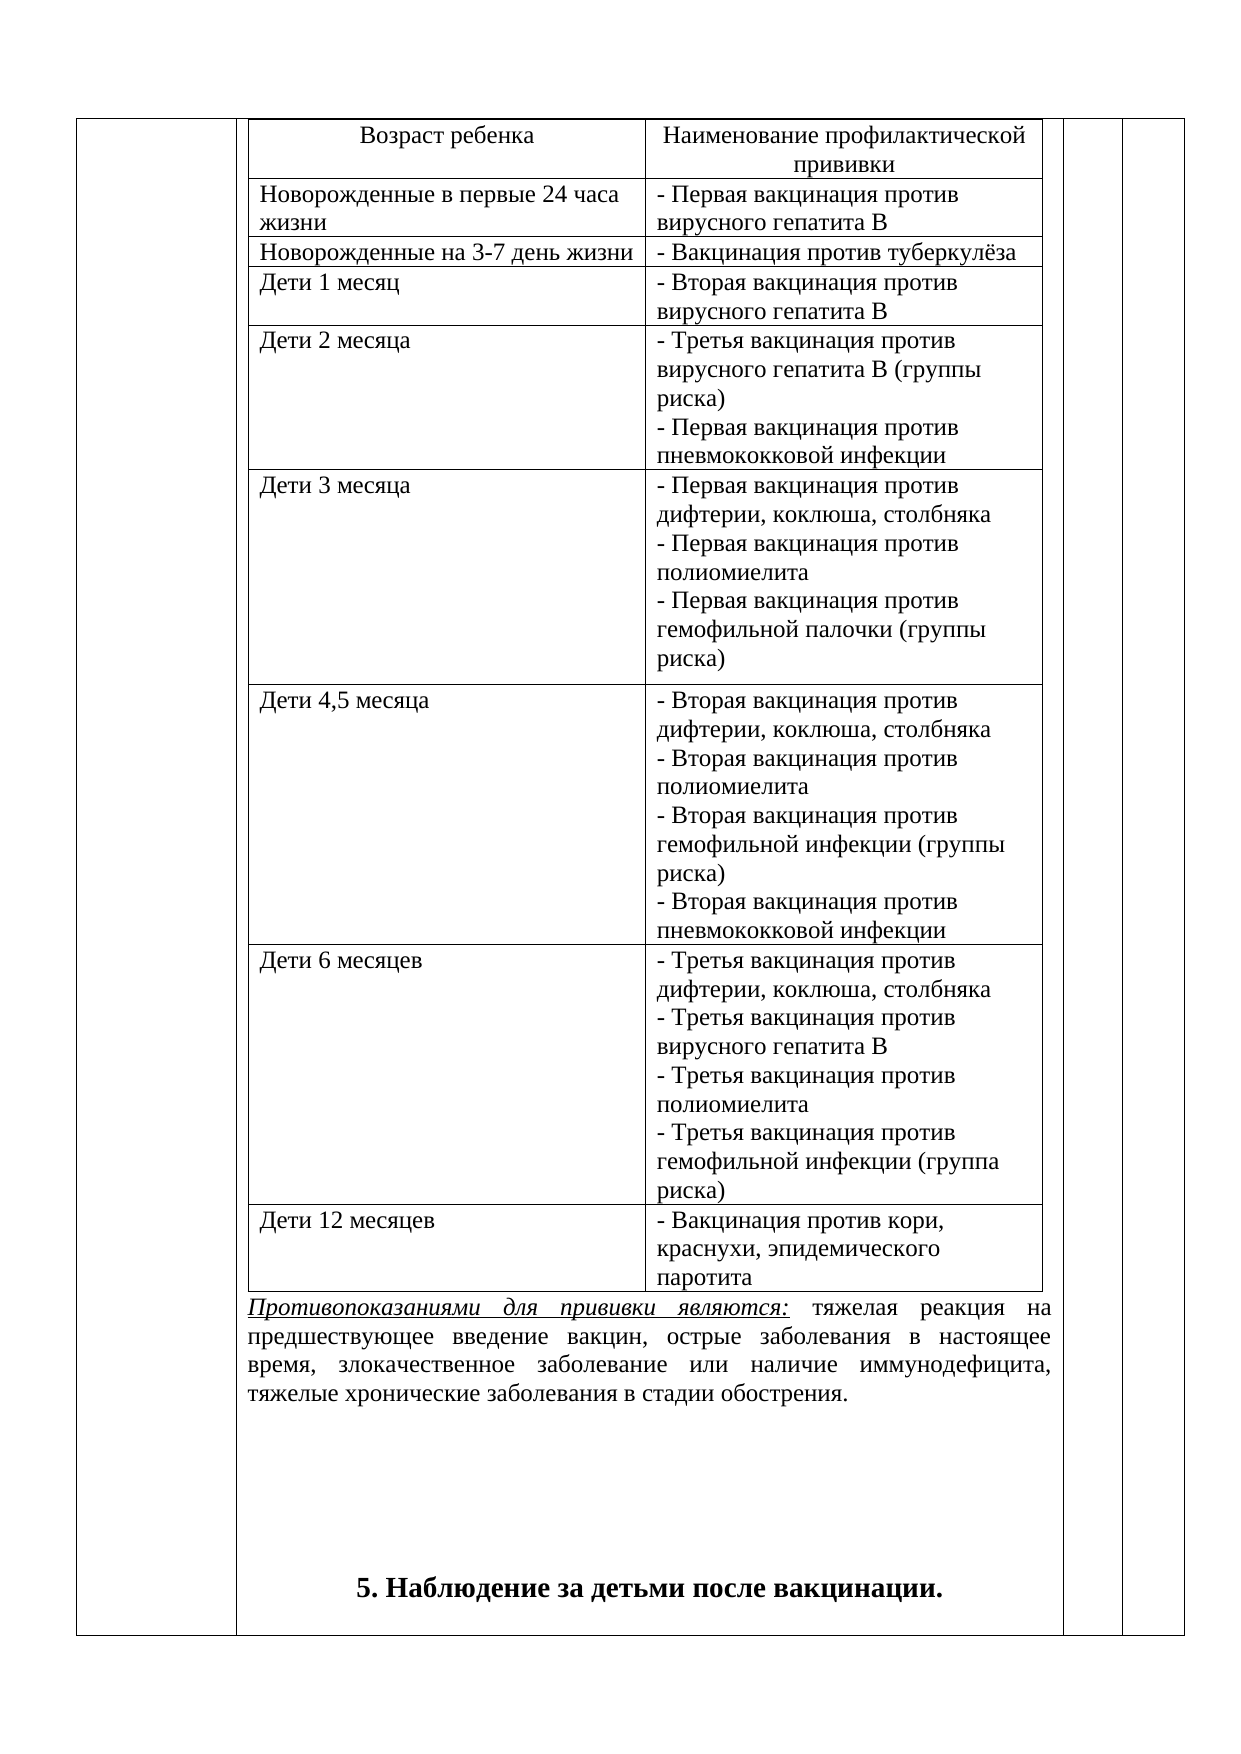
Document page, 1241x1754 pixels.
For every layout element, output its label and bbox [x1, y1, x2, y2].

table_cell [1064, 119, 1122, 1635]
table_cell [77, 119, 236, 1635]
table_cell [1123, 119, 1184, 1635]
table_cell [237, 119, 1063, 1635]
